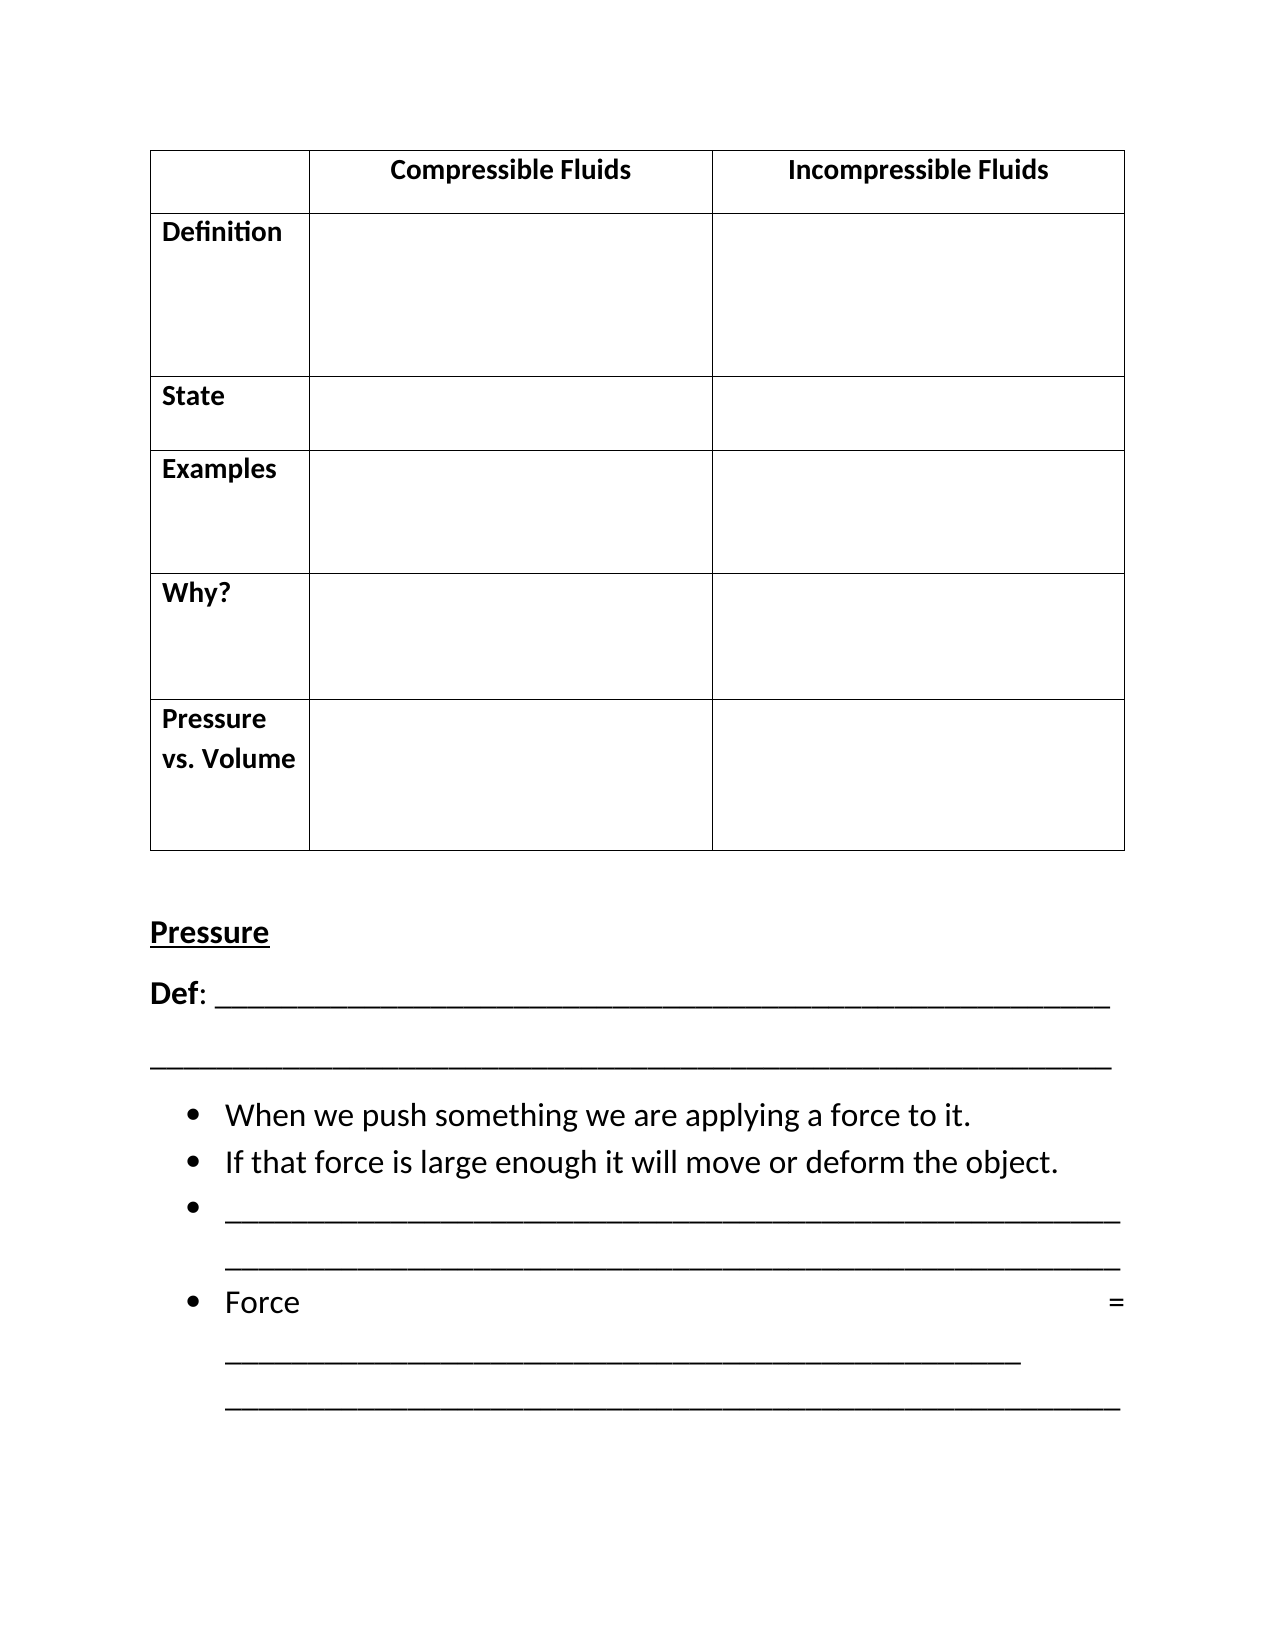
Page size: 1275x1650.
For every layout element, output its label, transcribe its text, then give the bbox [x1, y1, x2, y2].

table_header Compressible Fluids [310, 151, 712, 212]
table_cell Definition [151, 214, 309, 376]
table_cell [310, 214, 712, 376]
table_header [151, 151, 309, 212]
table_cell [310, 377, 712, 449]
text Def: ______________________________________________________ [150, 972, 1125, 1012]
table_cell Examples [151, 451, 309, 573]
list ____________________________________________________________________________________________________________ [187, 1187, 1125, 1275]
list When we push something we are applying a force to it. [187, 1094, 1125, 1134]
table_cell [310, 451, 712, 573]
table_cell [713, 377, 1124, 449]
table_cell [713, 214, 1124, 376]
list Force = ________________________________________________ ______________________________________________________ [187, 1281, 1125, 1415]
table_cell [713, 451, 1124, 573]
text Pressure [150, 911, 1125, 952]
table_cell [310, 700, 712, 849]
table_cell [713, 574, 1124, 699]
table_cell Pressure vs. Volume [151, 700, 309, 849]
table_cell [713, 700, 1124, 849]
table_cell [310, 574, 712, 699]
list If that force is large enough it will move or deform the object. [187, 1141, 1125, 1181]
text __________________________________________________________ [150, 1033, 1125, 1073]
table_cell State [151, 377, 309, 449]
table_header Incompressible Fluids [713, 151, 1124, 212]
table_cell Why? [151, 574, 309, 699]
